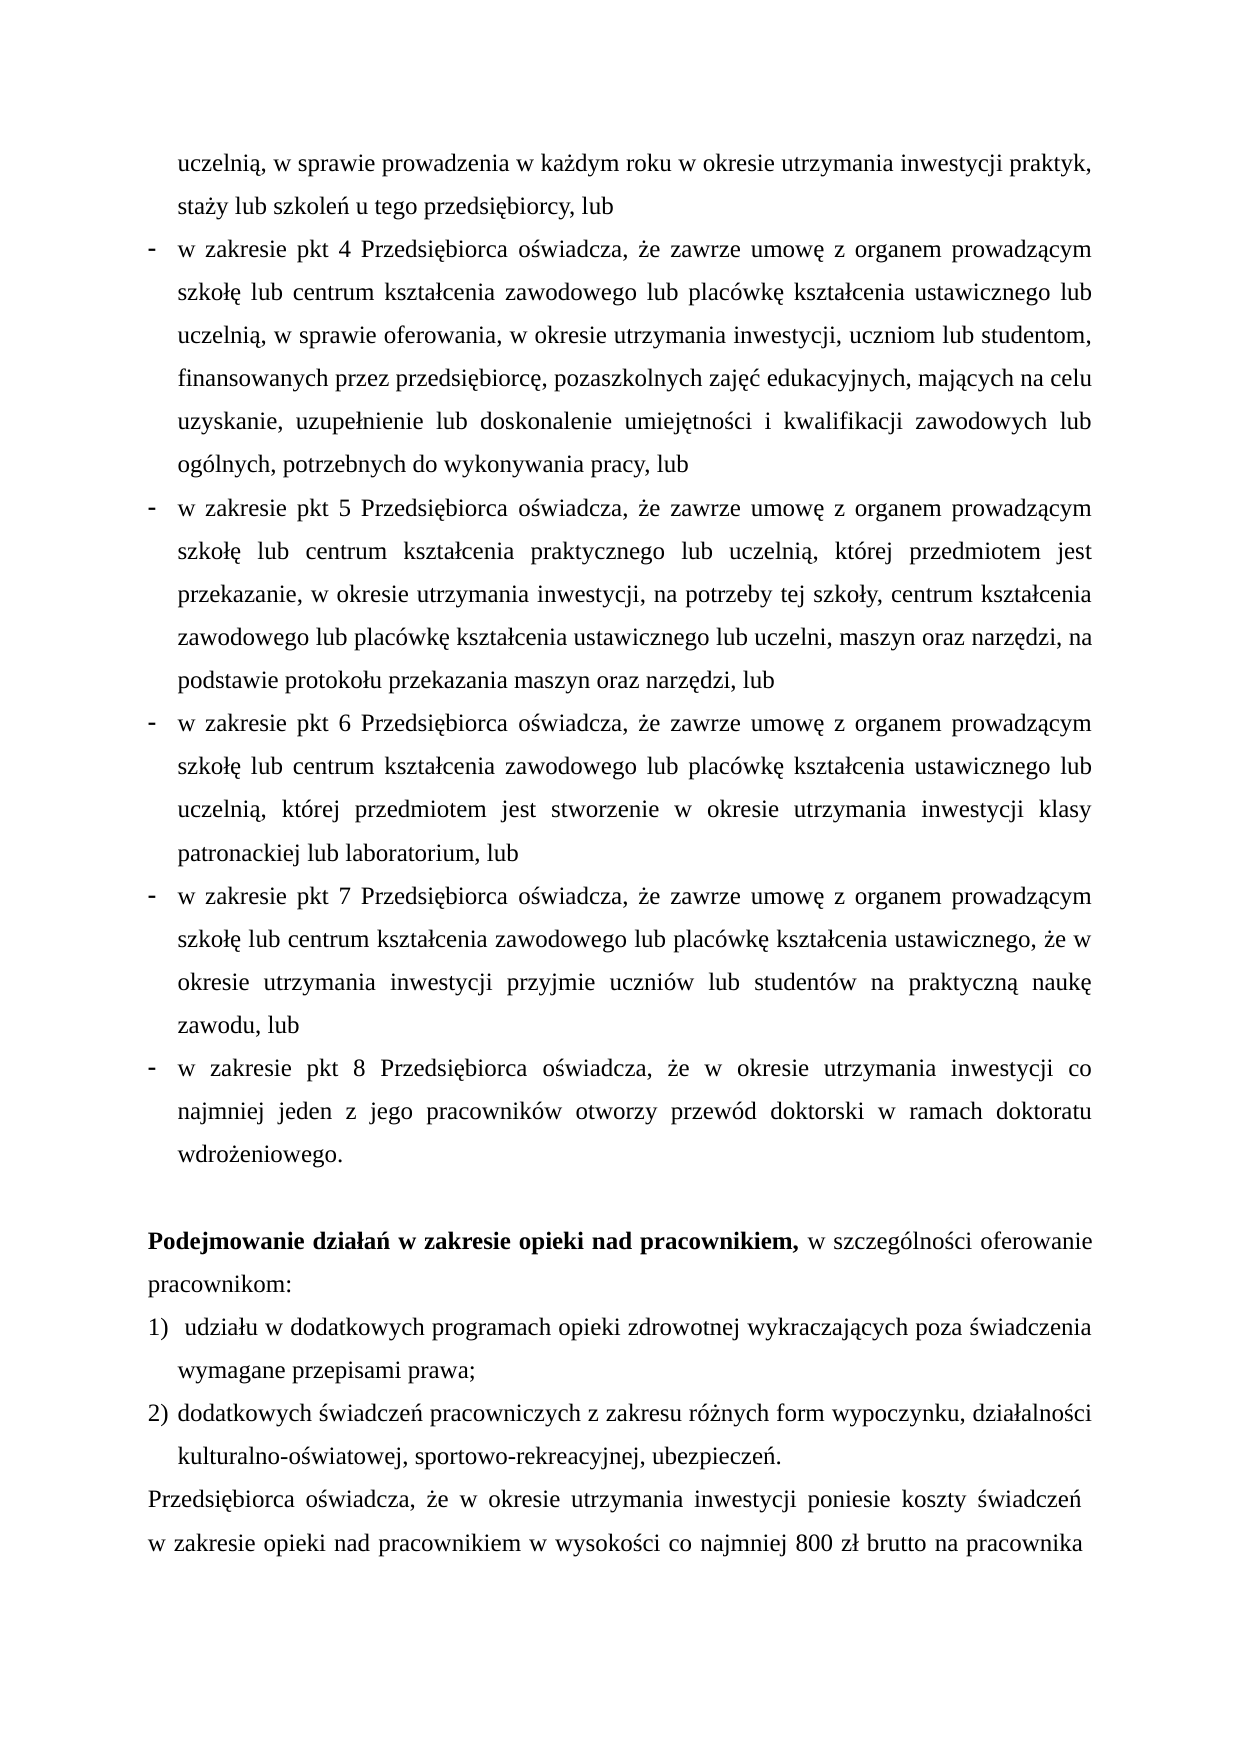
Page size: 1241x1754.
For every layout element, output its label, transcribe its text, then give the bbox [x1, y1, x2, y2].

list w zakresie pkt 4 Przedsiębiorca oświadcza, że zawrze umowę z organem prowadzącym szkołę lub centrum kształcenia zawodowego lub placówkę kształcenia ustawicznego lub uczelnią, w sprawie oferowania, w okresie utrzymania inwestycji, uczniom lub studentom, finansowanych przez przedsiębiorcę, pozaszkolnych zajęć edukacyjnych, mających na celu uzyskanie, uzupełnienie lub doskonalenie umiejętności i kwalifikacji zawodowych lub ogólnych, potrzebnych do wykonywania pracy, lub [148, 234, 1093, 478]
list w zakresie pkt 6 Przedsiębiorca oświadcza, że zawrze umowę z organem prowadzącym szkołę lub centrum kształcenia zawodowego lub placówkę kształcenia ustawicznego lub uczelnią, której przedmiotem jest stworzenie w okresie utrzymania inwestycji klasy patronackiej lub laboratorium, lub [148, 708, 1093, 866]
list w zakresie pkt 7 Przedsiębiorca oświadcza, że zawrze umowę z organem prowadzącym szkołę lub centrum kształcenia zawodowego lub placówkę kształcenia ustawicznego, że w okresie utrzymania inwestycji przyjmie uczniów lub studentów na praktyczną naukę zawodu, lub [148, 881, 1093, 1039]
list w zakresie pkt 8 Przedsiębiorca oświadcza, że w okresie utrzymania inwestycji co najmniej jeden z jego pracowników otworzy przewód doktorski w ramach doktoratu wdrożeniowego. [148, 1053, 1093, 1168]
list w zakresie pkt 5 Przedsiębiorca oświadcza, że zawrze umowę z organem prowadzącym szkołę lub centrum kształcenia praktycznego lub uczelnią, której przedmiotem jest przekazanie, w okresie utrzymania inwestycji, na potrzeby tej szkoły, centrum kształcenia zawodowego lub placówkę kształcenia ustawicznego lub uczelni, maszyn oraz narzędzi, na podstawie protokołu przekazania maszyn oraz narzędzi, lub [148, 493, 1093, 694]
text Podejmowanie działań w zakresie opieki nad pracownikiem, w szczególności oferowanie pracownikom: [148, 1226, 1093, 1298]
list udziału w dodatkowych programach opieki zdrowotnej wykraczających poza świadczenia wymagane przepisami prawa; [148, 1312, 1093, 1384]
list dodatkowych świadczeń pracowniczych z zakresu różnych form wypoczynku, działalności kulturalno-oświatowej, sportowo-rekreacyjnej, ubezpieczeń. [148, 1398, 1093, 1470]
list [148, 148, 1093, 219]
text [148, 1484, 1093, 1556]
